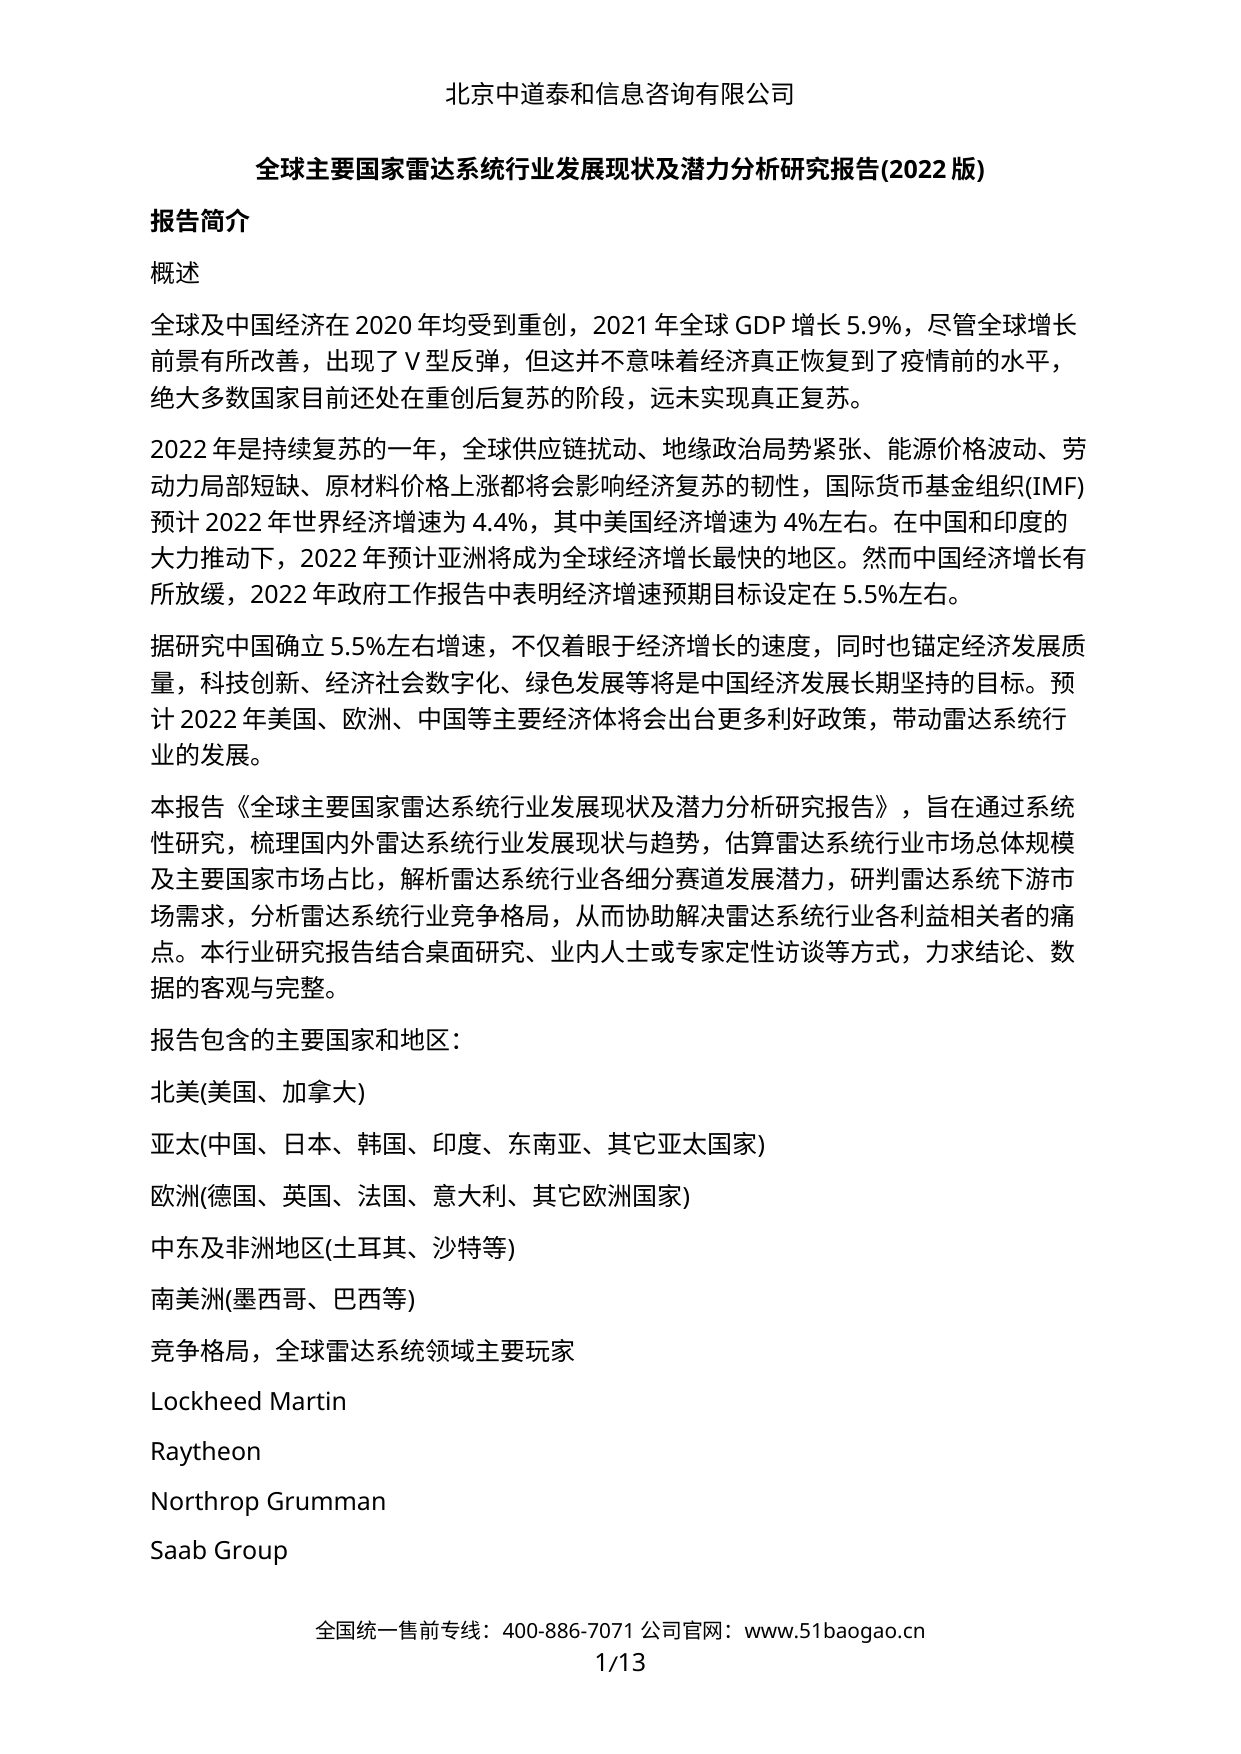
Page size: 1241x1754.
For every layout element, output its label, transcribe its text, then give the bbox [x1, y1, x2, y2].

text 据研究中国确立5.5%左右增速，不仅着眼于经济增长的速度，同时也锚定经济发展质量，科技创新、经济社会数字化、绿色发展等将是中国经济发展长期坚持的目标。预计2022年美国、欧洲、中国等主要经济体将会出台更多利好政策，带动雷达系统行业的发展。 [150, 627, 1090, 772]
text 报告简介 [150, 202, 1090, 238]
text 亚太(中国、日本、韩国、印度、东南亚、其它亚太国家) [150, 1124, 1090, 1161]
text Raytheon [150, 1433, 1090, 1467]
text Lockheed Martin [150, 1384, 1090, 1418]
text 欧洲(德国、英国、法国、意大利、其它欧洲国家) [150, 1176, 1090, 1212]
text 全球及中国经济在2020年均受到重创，2021年全球GDP增长5.9%，尽管全球增长前景有所改善，出现了V型反弹，但这并不意味着经济真正恢复到了疫情前的水平，绝大多数国家目前还处在重创后复苏的阶段，远未实现真正复苏。 [150, 306, 1090, 414]
text Northrop Grumman [150, 1483, 1090, 1517]
text 中东及非洲地区(土耳其、沙特等) [150, 1228, 1090, 1264]
text 北美(美国、加拿大) [150, 1072, 1090, 1109]
text 概述 [150, 254, 1090, 290]
text Saab Group [150, 1533, 1090, 1567]
text 竞争格局，全球雷达系统领域主要玩家 [150, 1332, 1090, 1368]
text 2022年是持续复苏的一年，全球供应链扰动、地缘政治局势紧张、能源价格波动、劳动力局部短缺、原材料价格上涨都将会影响经济复苏的韧性，国际货币基金组织(IMF)预计2022年世界经济增速为4.4%，其中美国经济增速为4%左右。在中国和印度的大力推动下，2022年预计亚洲将成为全球经济增长最快的地区。然而中国经济增长有所放缓，2022年政府工作报告中表明经济增速预期目标设定在5.5%左右。 [150, 430, 1090, 611]
text 全球主要国家雷达系统行业发展现状及潜力分析研究报告(2022版) [150, 150, 1090, 186]
text 本报告《全球主要国家雷达系统行业发展现状及潜力分析研究报告》，旨在通过系统性研究，梳理国内外雷达系统行业发展现状与趋势，估算雷达系统行业市场总体规模及主要国家市场占比，解析雷达系统行业各细分赛道发展潜力，研判雷达系统下游市场需求，分析雷达系统行业竞争格局，从而协助解决雷达系统行业各利益相关者的痛点。本行业研究报告结合桌面研究、业内人士或专家定性访谈等方式，力求结论、数据的客观与完整。 [150, 787, 1090, 1005]
text 南美洲(墨西哥、巴西等) [150, 1280, 1090, 1316]
text 报告包含的主要国家和地区： [150, 1021, 1090, 1057]
